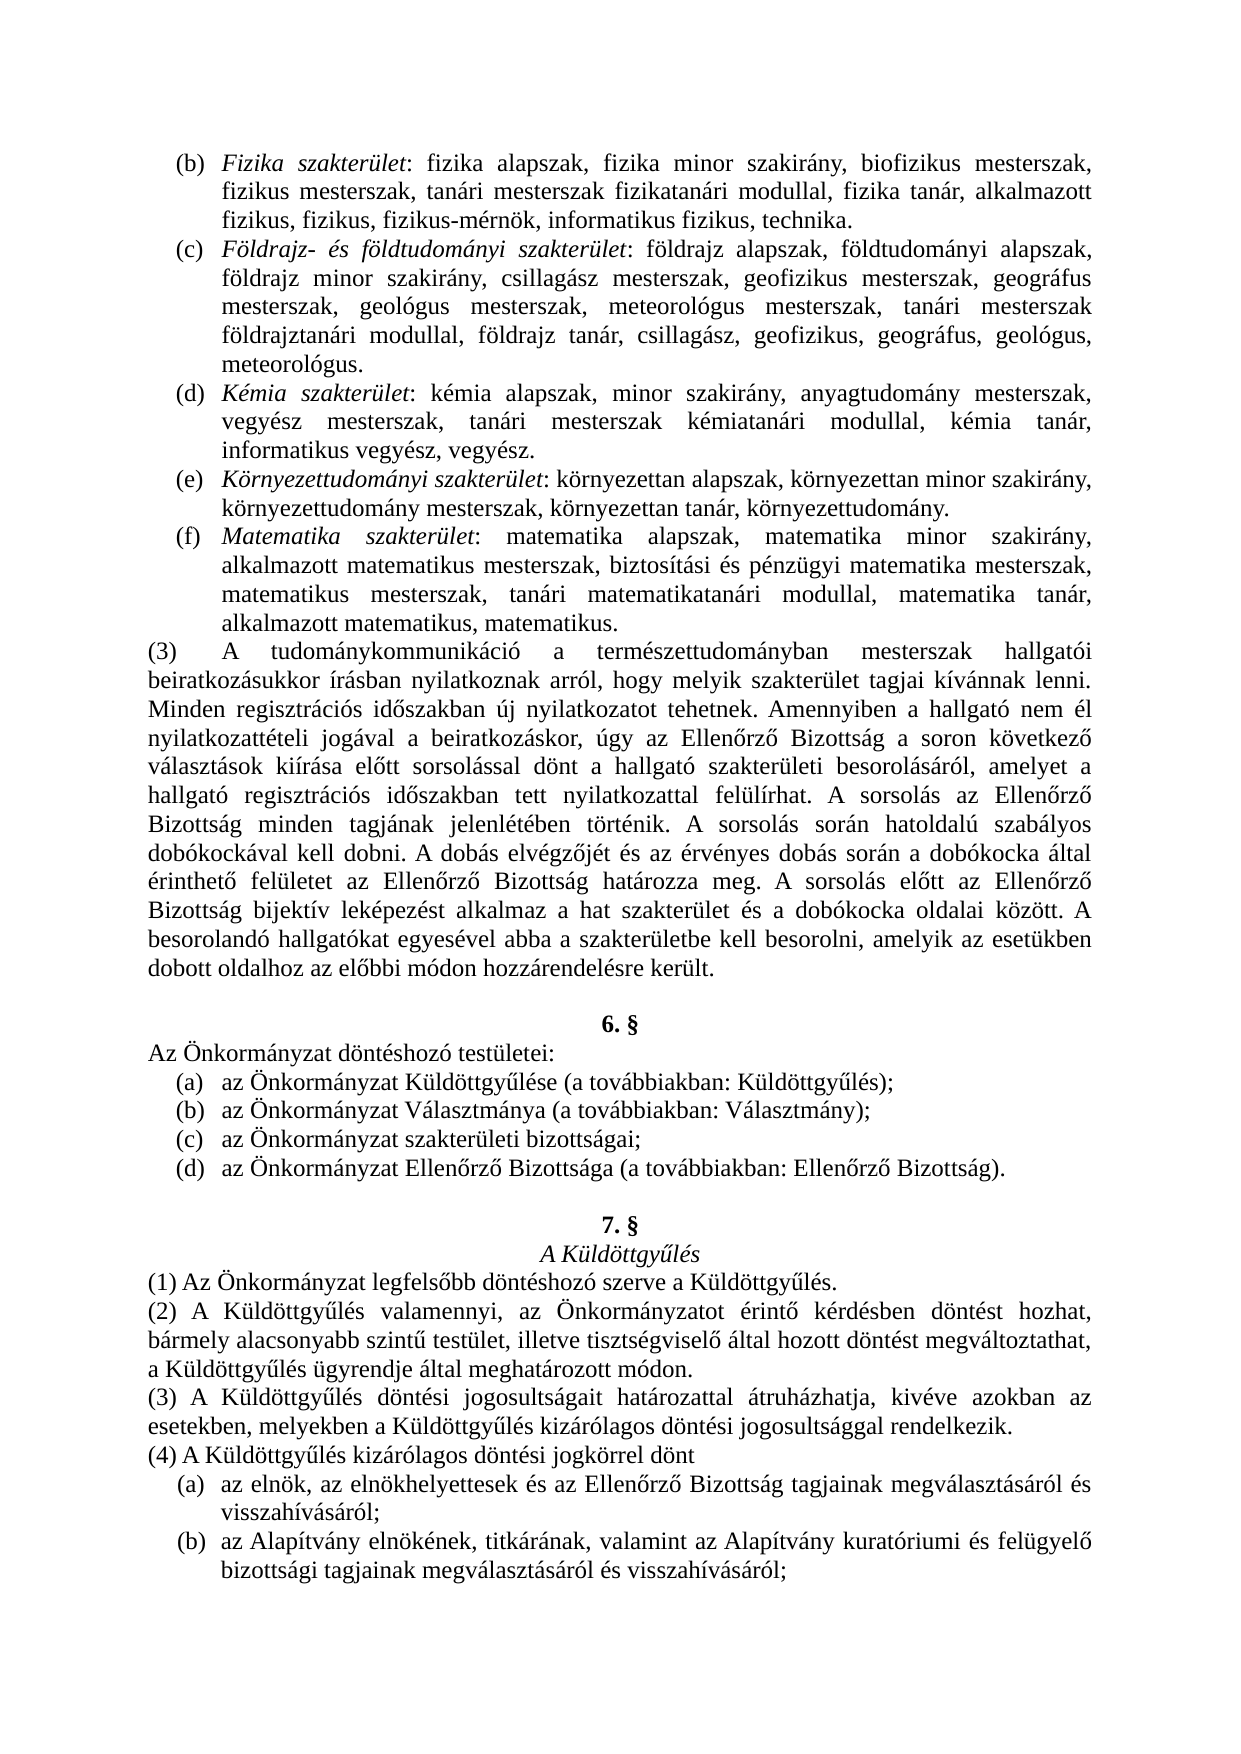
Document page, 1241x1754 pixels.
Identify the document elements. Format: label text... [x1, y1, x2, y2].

text (3) A tudománykommunikáció a természettudományban mesterszak hallgatói beiratkozásukkor írásban nyilatkoznak arról, hogy melyik szakterület tagjai kívánnak lenni. Minden regisztrációs időszakban új nyilatkozatot tehetnek. Amennyiben a hallgató nem él nyilatkozattételi jogával a beiratkozáskor, úgy az Ellenőrző Bizottság a soron következő választások kiírása előtt sorsolással dönt a hallgató szakterületi besorolásáról, amelyet a hallgató regisztrációs időszakban tett nyilatkozattal felülírhat. A sorsolás az Ellenőrző Bizottság minden tagjának jelenlétében történik. A sorsolás során hatoldalú szabályos dobókockával kell dobni. A dobás elvégzőjét és az érvényes dobás során a dobókocka által érinthető felületet az Ellenőrző Bizottság határozza meg. A sorsolás előtt az Ellenőrző Bizottság bijektív leképezést alkalmaz a hat szakterület és a dobókocka oldalai között. A besorolandó hallgatókat egyesével abba a szakterületbe kell besorolni, amelyik az esetükben dobott oldalhoz az előbbi módon hozzárendelésre került. [148, 636, 1093, 981]
text (2) A Küldöttgyűlés valamennyi, az Önkormányzatot érintő kérdésben döntést hozhat, bármely alacsonyabb szintű testület, illetve tisztségviselő által hozott döntést megváltoztathat, a Küldöttgyűlés ügyrendje által meghatározott módon. [148, 1296, 1093, 1382]
text (b) az Önkormányzat Választmánya (a továbbiakban: Választmány); [176, 1096, 1093, 1124]
text (c) az Önkormányzat szakterületi bizottságai; [176, 1124, 1093, 1153]
text Az Önkormányzat döntéshozó testületei: [148, 1038, 1093, 1067]
text (3) A Küldöttgyűlés döntési jogosultságait határozattal átruházhatja, kivéve azokban az esetekben, melyekben a Küldöttgyűlés kizárólagos döntési jogosultsággal rendelkezik. [148, 1382, 1093, 1440]
text (b) Fizika szakterület: fizika alapszak, fizika minor szakirány, biofizikus mesterszak, fizikus mesterszak, tanári mesterszak fizikatanári modullal, fizika tanár, alkalmazott fizikus, fizikus, fizikus-mérnök, informatikus fizikus, technika. [176, 148, 1093, 234]
text (4) A Küldöttgyűlés kizárólagos döntési jogkörrel dönt [148, 1440, 1093, 1469]
text (f) Matematika szakterület: matematika alapszak, matematika minor szakirány, alkalmazott matematikus mesterszak, biztosítási és pénzügyi matematika mesterszak, matematikus mesterszak, tanári matematikatanári modullal, matematika tanár, alkalmazott matematikus, matematikus. [176, 521, 1093, 636]
text (b) az Alapítvány elnökének, titkárának, valamint az Alapítvány kuratóriumi és felügyelő bizottsági tagjainak megválasztásáról és visszahívásáról; [177, 1526, 1093, 1584]
text (d) az Önkormányzat Ellenőrző Bizottsága (a továbbiakban: Ellenőrző Bizottság). [176, 1153, 1093, 1182]
text 7. § [148, 1210, 1093, 1239]
text (a) az elnök, az elnökhelyettesek és az Ellenőrző Bizottság tagjainak megválasztásáról és visszahívásáról; [177, 1469, 1093, 1526]
text (c) Földrajz- és földtudományi szakterület: földrajz alapszak, földtudományi alapszak, földrajz minor szakirány, csillagász mesterszak, geofizikus mesterszak, geográfus mesterszak, geológus mesterszak, meteorológus mesterszak, tanári mesterszak földrajztanári modullal, földrajz tanár, csillagász, geofizikus, geográfus, geológus, meteorológus. [176, 234, 1093, 378]
text (1) Az Önkormányzat legfelsőbb döntéshozó szerve a Küldöttgyűlés. [148, 1267, 1093, 1296]
text A Küldöttgyűlés [148, 1239, 1093, 1267]
text (a) az Önkormányzat Küldöttgyűlése (a továbbiakban: Küldöttgyűlés); [176, 1067, 1093, 1096]
text (e) Környezettudományi szakterület: környezettan alapszak, környezettan minor szakirány, környezettudomány mesterszak, környezettan tanár, környezettudomány. [176, 464, 1093, 521]
text 6. § [148, 1009, 1093, 1038]
text (d) Kémia szakterület: kémia alapszak, minor szakirány, anyagtudomány mesterszak, vegyész mesterszak, tanári mesterszak kémiatanári modullal, kémia tanár, informatikus vegyész, vegyész. [176, 378, 1093, 464]
